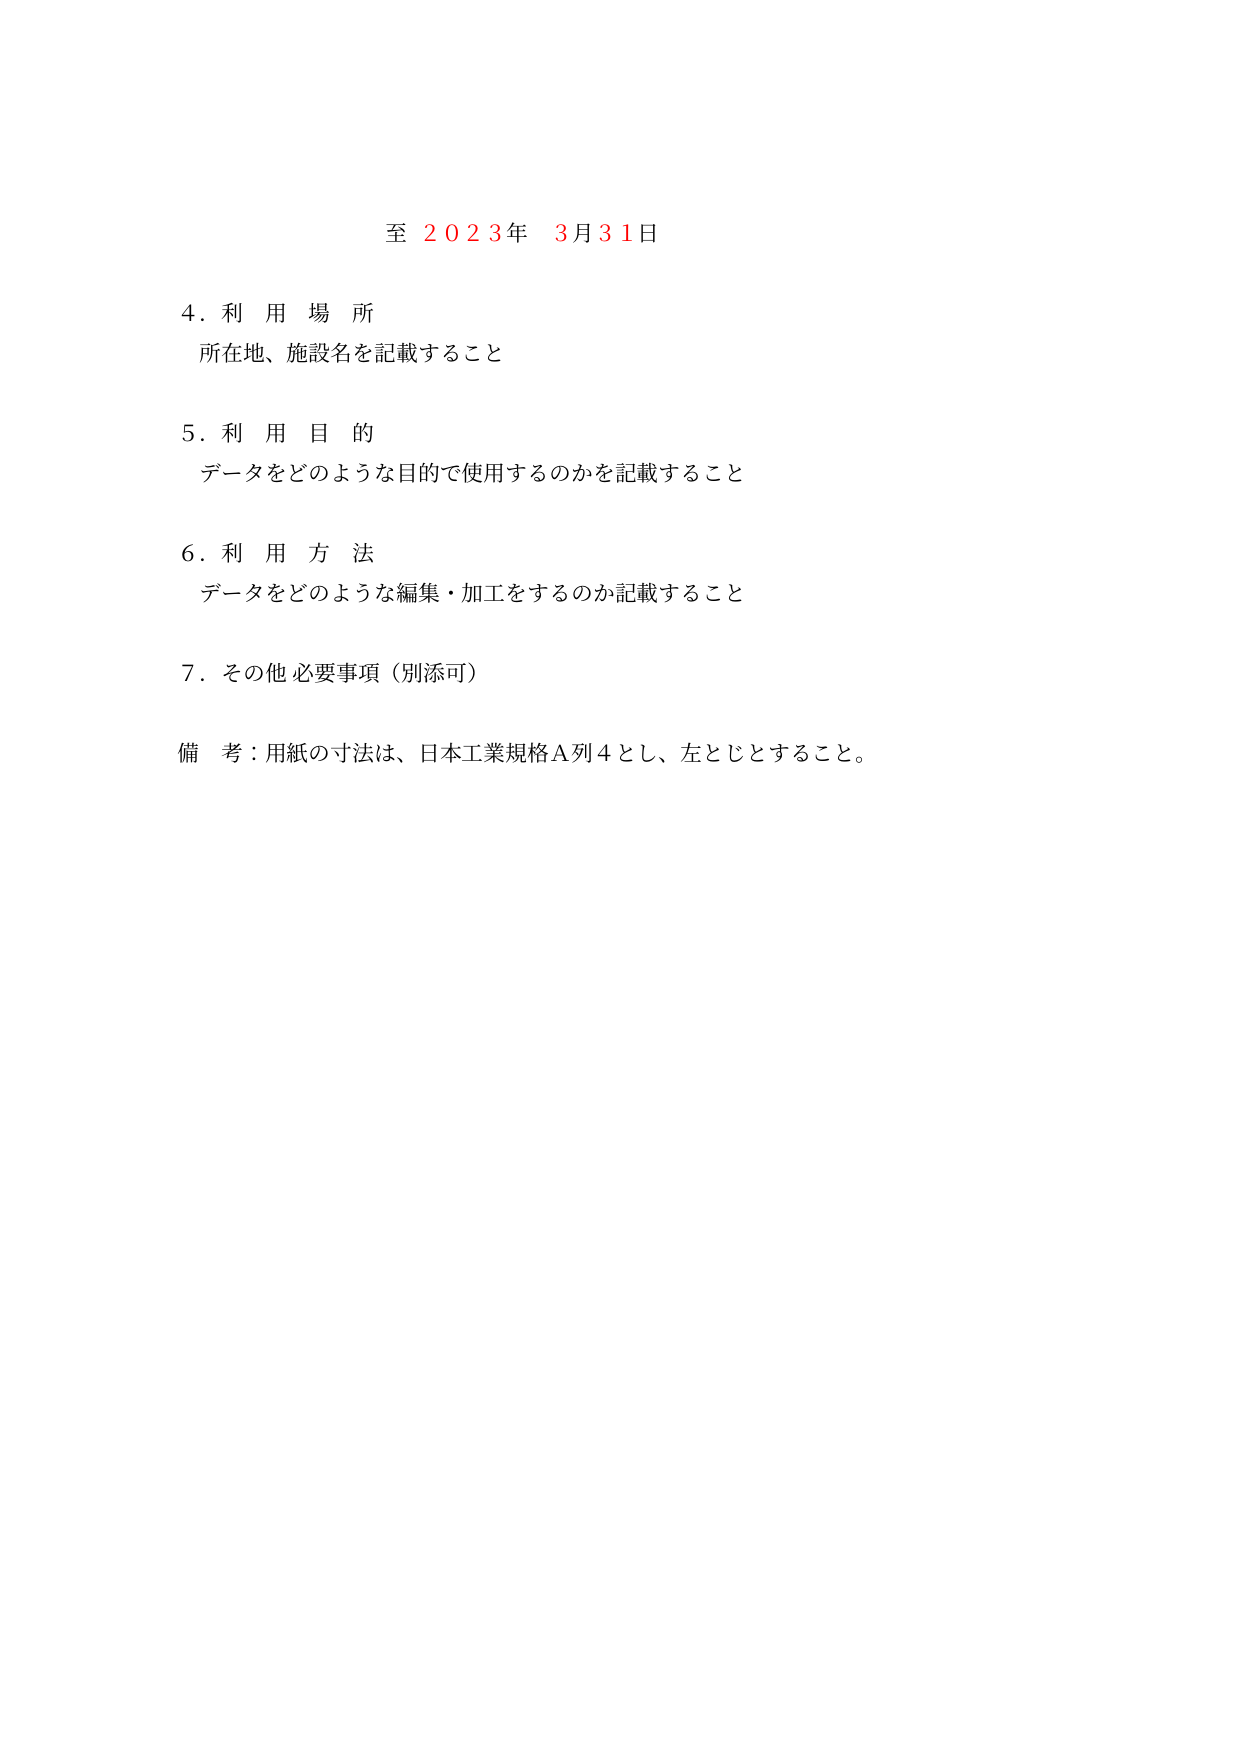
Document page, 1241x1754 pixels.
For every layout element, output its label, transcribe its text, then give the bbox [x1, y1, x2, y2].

text ５．利 用 目 的 [177, 412, 1063, 452]
text 所在地、施設名を記載すること [177, 332, 1063, 372]
text 至 ２０２３年 ３月３１日 [177, 212, 1063, 252]
text ６．利 用 方 法 [177, 532, 1063, 572]
text ４．利 用 場 所 [177, 292, 1063, 332]
text データをどのような目的で使用するのかを記載すること [177, 452, 1063, 492]
text ７．その他 必要事項（別添可） [177, 652, 1063, 692]
text 備 考：用紙の寸法は、日本工業規格Ａ列４とし、左とじとすること。 [177, 732, 1063, 772]
text データをどのような編集・加工をするのか記載すること [177, 572, 1063, 612]
